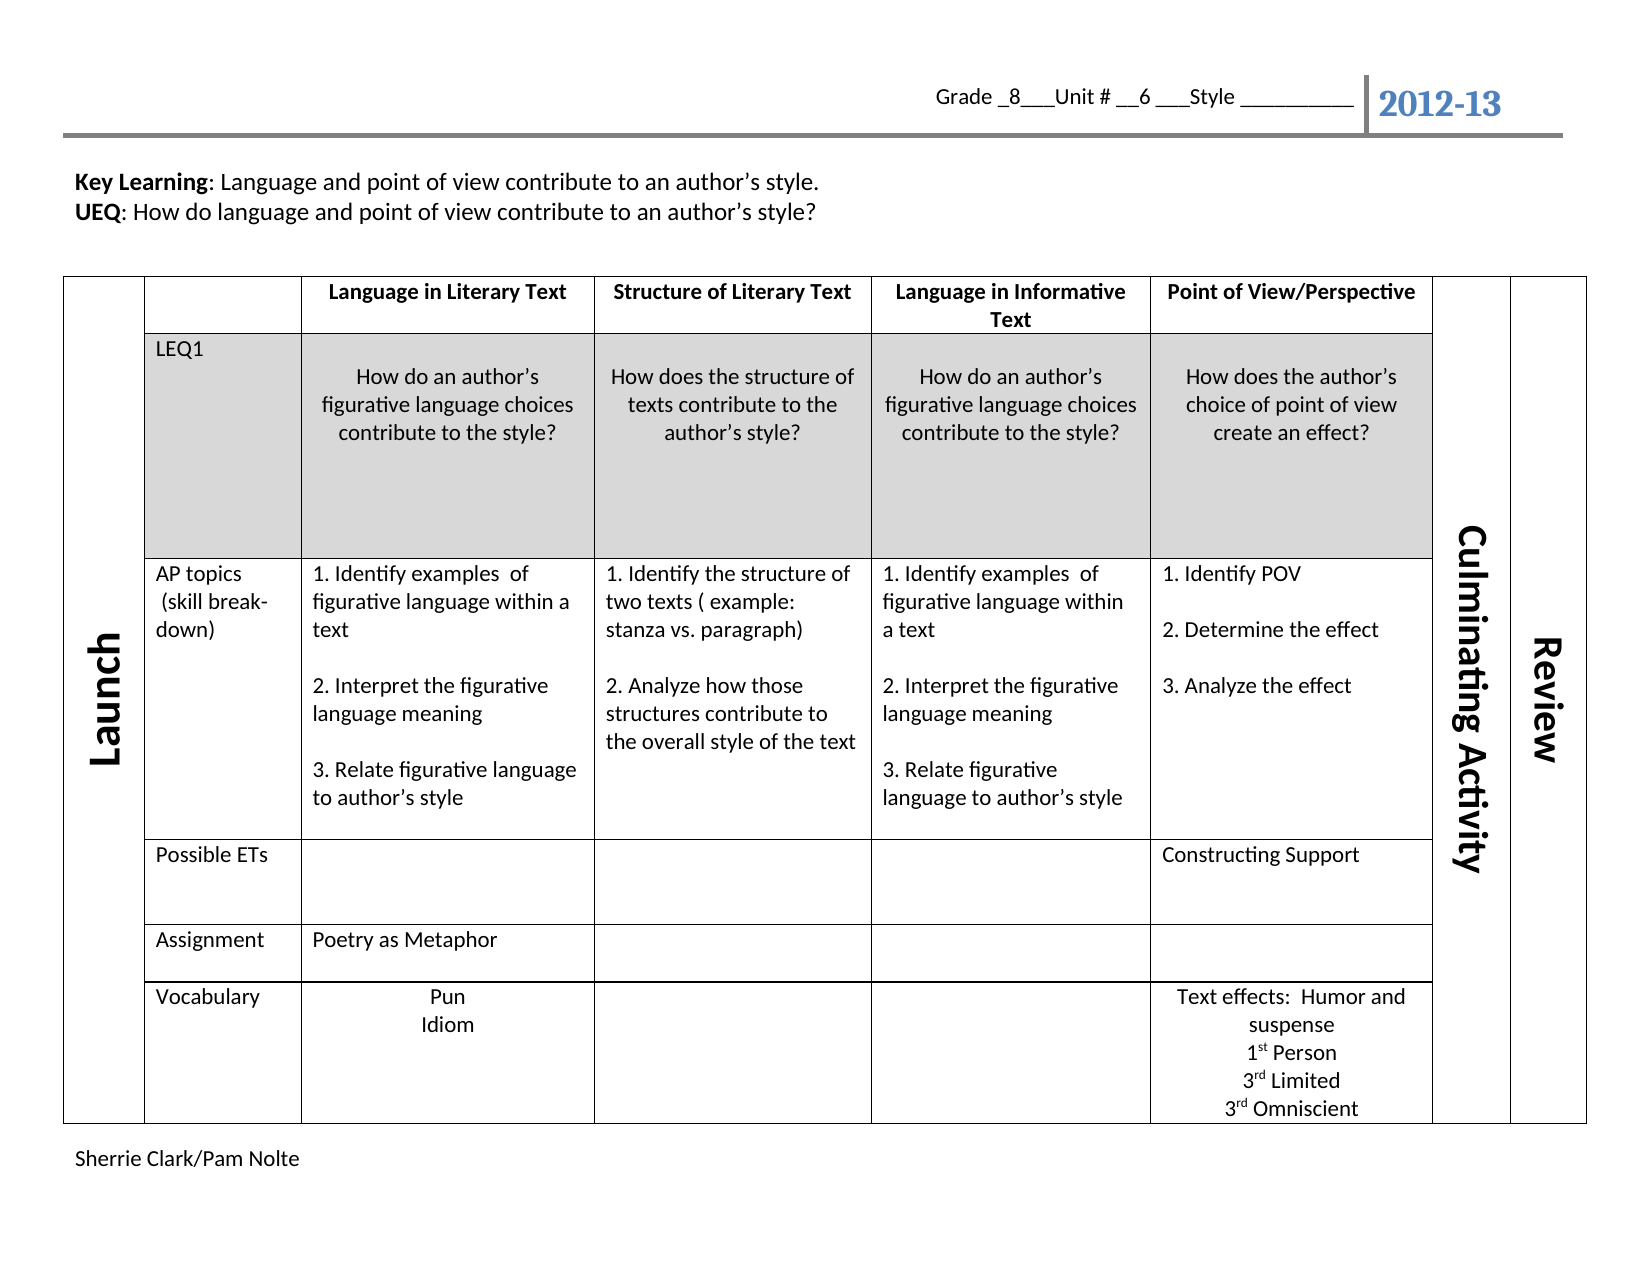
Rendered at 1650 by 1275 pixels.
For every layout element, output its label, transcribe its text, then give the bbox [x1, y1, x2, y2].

table_header Review [1511, 277, 1586, 1123]
table_cell AP topics (skill break-down) [145, 559, 301, 839]
table_cell Vocabulary [145, 983, 301, 1123]
text UEQ: How do language and point of view contribute to an author’s style? [75, 196, 1575, 227]
table_cell How do an author’s figurative language choices contribute to the style? [302, 334, 594, 558]
table_cell 1. Identify POV 2. Determine the effect 3. Analyze the effect [1151, 559, 1432, 839]
table_cell How does the structure of texts contribute to the author’s style? [595, 334, 871, 558]
table_cell [595, 983, 871, 1123]
table_header Point of View/Perspective [1151, 277, 1432, 333]
table_cell [595, 925, 871, 981]
table_cell How does the author’s choice of point of view create an effect? [1151, 334, 1432, 558]
table_cell [872, 840, 1150, 924]
table_cell 1. Identify examples of figurative language within a text 2. Interpret the figurative language meaning 3. Relate figurative language to author’s style [302, 559, 594, 839]
table_cell [302, 840, 594, 924]
table_header Culminating Activity [1433, 277, 1510, 1123]
table_cell [1151, 925, 1432, 981]
table_cell 1. Identify examples of figurative language within a text 2. Interpret the figurative language meaning 3. Relate figurative language to author’s style [872, 559, 1150, 839]
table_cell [1151, 983, 1432, 1123]
table_cell Constructing Support [1151, 840, 1432, 924]
table_cell Assignment [145, 925, 301, 981]
table_header Language in Informative Text [872, 277, 1150, 333]
table_header Language in Literary Text [302, 277, 594, 333]
table_header Structure of Literary Text [595, 277, 871, 333]
text Key Learning: Language and point of view contribute to an author’s style. [75, 166, 1575, 196]
table_header [145, 277, 301, 333]
table_cell 1. Identify the structure of two texts ( example: stanza vs. paragraph) 2. Analyze how those structures contribute to the overall style of the text [595, 559, 871, 839]
table_cell [872, 925, 1150, 981]
table_cell Possible ETs [145, 840, 301, 924]
table_cell Poetry as Metaphor [302, 925, 594, 981]
table_cell [872, 983, 1150, 1123]
table_cell [595, 840, 871, 924]
table_cell LEQ1 [145, 334, 301, 558]
table_cell Pun Idiom [302, 983, 594, 1123]
table_header Launch [64, 277, 144, 1123]
table_cell How do an author’s figurative language choices contribute to the style? [872, 334, 1150, 558]
